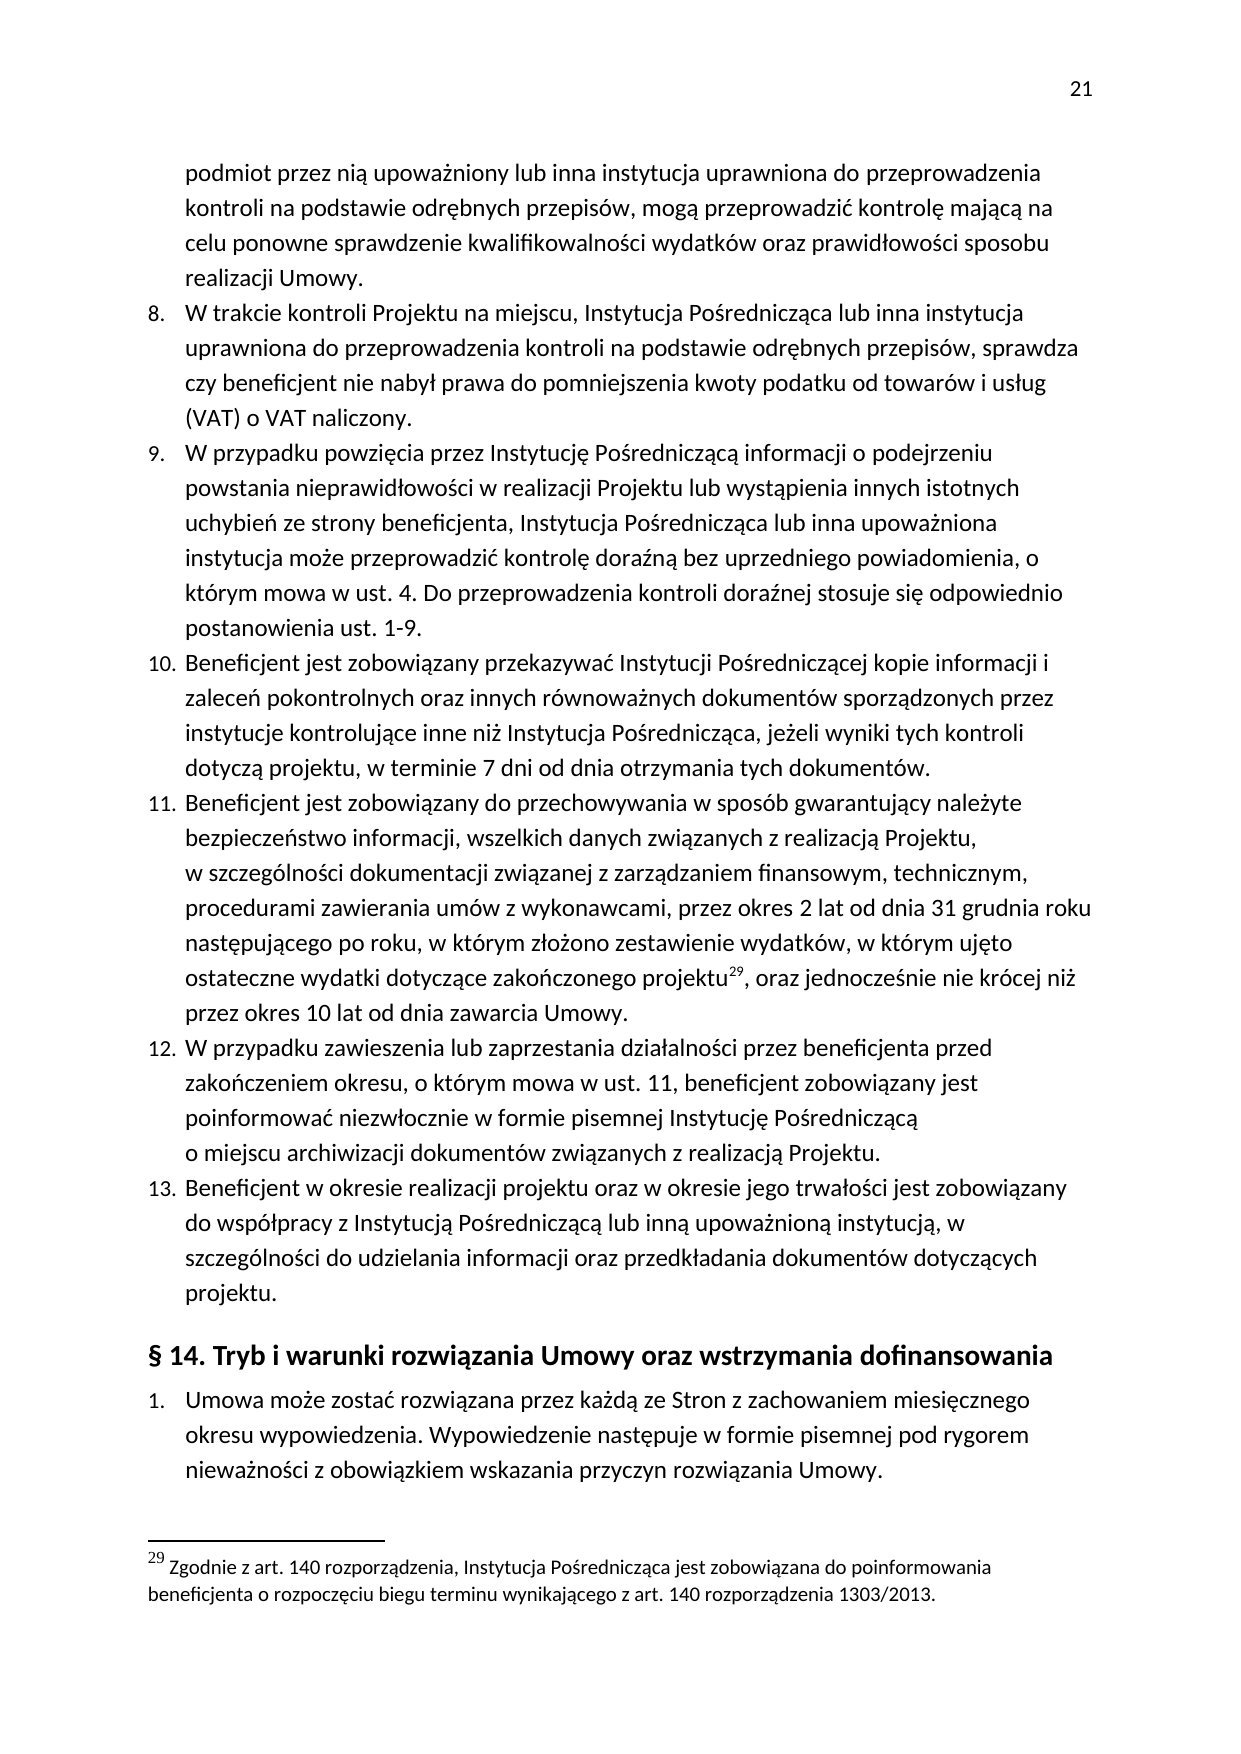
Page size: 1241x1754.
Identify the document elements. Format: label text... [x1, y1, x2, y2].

list Umowa może zostać rozwiązana przez każdą ze Stron z zachowaniem miesięcznego okresu wypowiedzenia. Wypowiedzenie następuje w formie pisemnej pod rygorem nieważności z obowiązkiem wskazania przyczyn rozwiązania Umowy. [148, 1384, 1093, 1484]
list Beneficjent jest zobowiązany przekazywać Instytucji Pośredniczącej kopie informacji i zaleceń pokontrolnych oraz innych równoważnych dokumentów sporządzonych przez instytucje kontrolujące inne niż Instytucja Pośrednicząca, jeżeli wyniki tych kontroli dotyczą projektu, w terminie 7 dni od dnia otrzymania tych dokumentów. [148, 647, 1093, 782]
subtitle § 14. Tryb i warunki rozwiązania Umowy oraz wstrzymania dofinansowania [148, 1337, 1093, 1372]
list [148, 157, 1093, 292]
list W przypadku powzięcia przez Instytucję Pośredniczącą informacji o podejrzeniu powstania nieprawidłowości w realizacji Projektu lub wystąpienia innych istotnych uchybień ze strony beneficjenta, Instytucja Pośrednicząca lub inna upoważniona instytucja może przeprowadzić kontrolę doraźną bez uprzedniego powiadomienia, o którym mowa w ust. 4. Do przeprowadzenia kontroli doraźnej stosuje się odpowiednio postanowienia ust. 1-9. [148, 437, 1093, 642]
list W przypadku zawieszenia lub zaprzestania działalności przez beneficjenta przed zakończeniem okresu, o którym mowa w ust. 11, beneficjent zobowiązany jest poinformować niezwłocznie w formie pisemnej Instytucję Pośredniczącą o miejscu archiwizacji dokumentów związanych z realizacją Projektu. [148, 1032, 1093, 1167]
list Beneficjent w okresie realizacji projektu oraz w okresie jego trwałości jest zobowiązany do współpracy z Instytucją Pośredniczącą lub inną upoważnioną instytucją, w szczególności do udzielania informacji oraz przedkładania dokumentów dotyczących projektu. [148, 1172, 1093, 1307]
list W trakcie kontroli Projektu na miejscu, Instytucja Pośrednicząca lub inna instytucja uprawniona do przeprowadzenia kontroli na podstawie odrębnych przepisów, sprawdza czy beneficjent nie nabył prawa do pomniejszenia kwoty podatku od towarów i usług (VAT) o VAT naliczony. [148, 297, 1093, 432]
list Beneficjent jest zobowiązany do przechowywania w sposób gwarantujący należyte bezpieczeństwo informacji, wszelkich danych związanych z realizacją Projektu, w szczególności dokumentacji związanej z zarządzaniem finansowym, technicznym, procedurami zawierania umów z wykonawcami, przez okres 2 lat od dnia 31 grudnia roku następującego po roku, w którym złożono zestawienie wydatków, w którym ujęto ostateczne wydatki dotyczące zakończonego projektu, oraz jednocześnie nie krócej niż przez okres 10 lat od dnia zawarcia Umowy. [148, 787, 1093, 1027]
